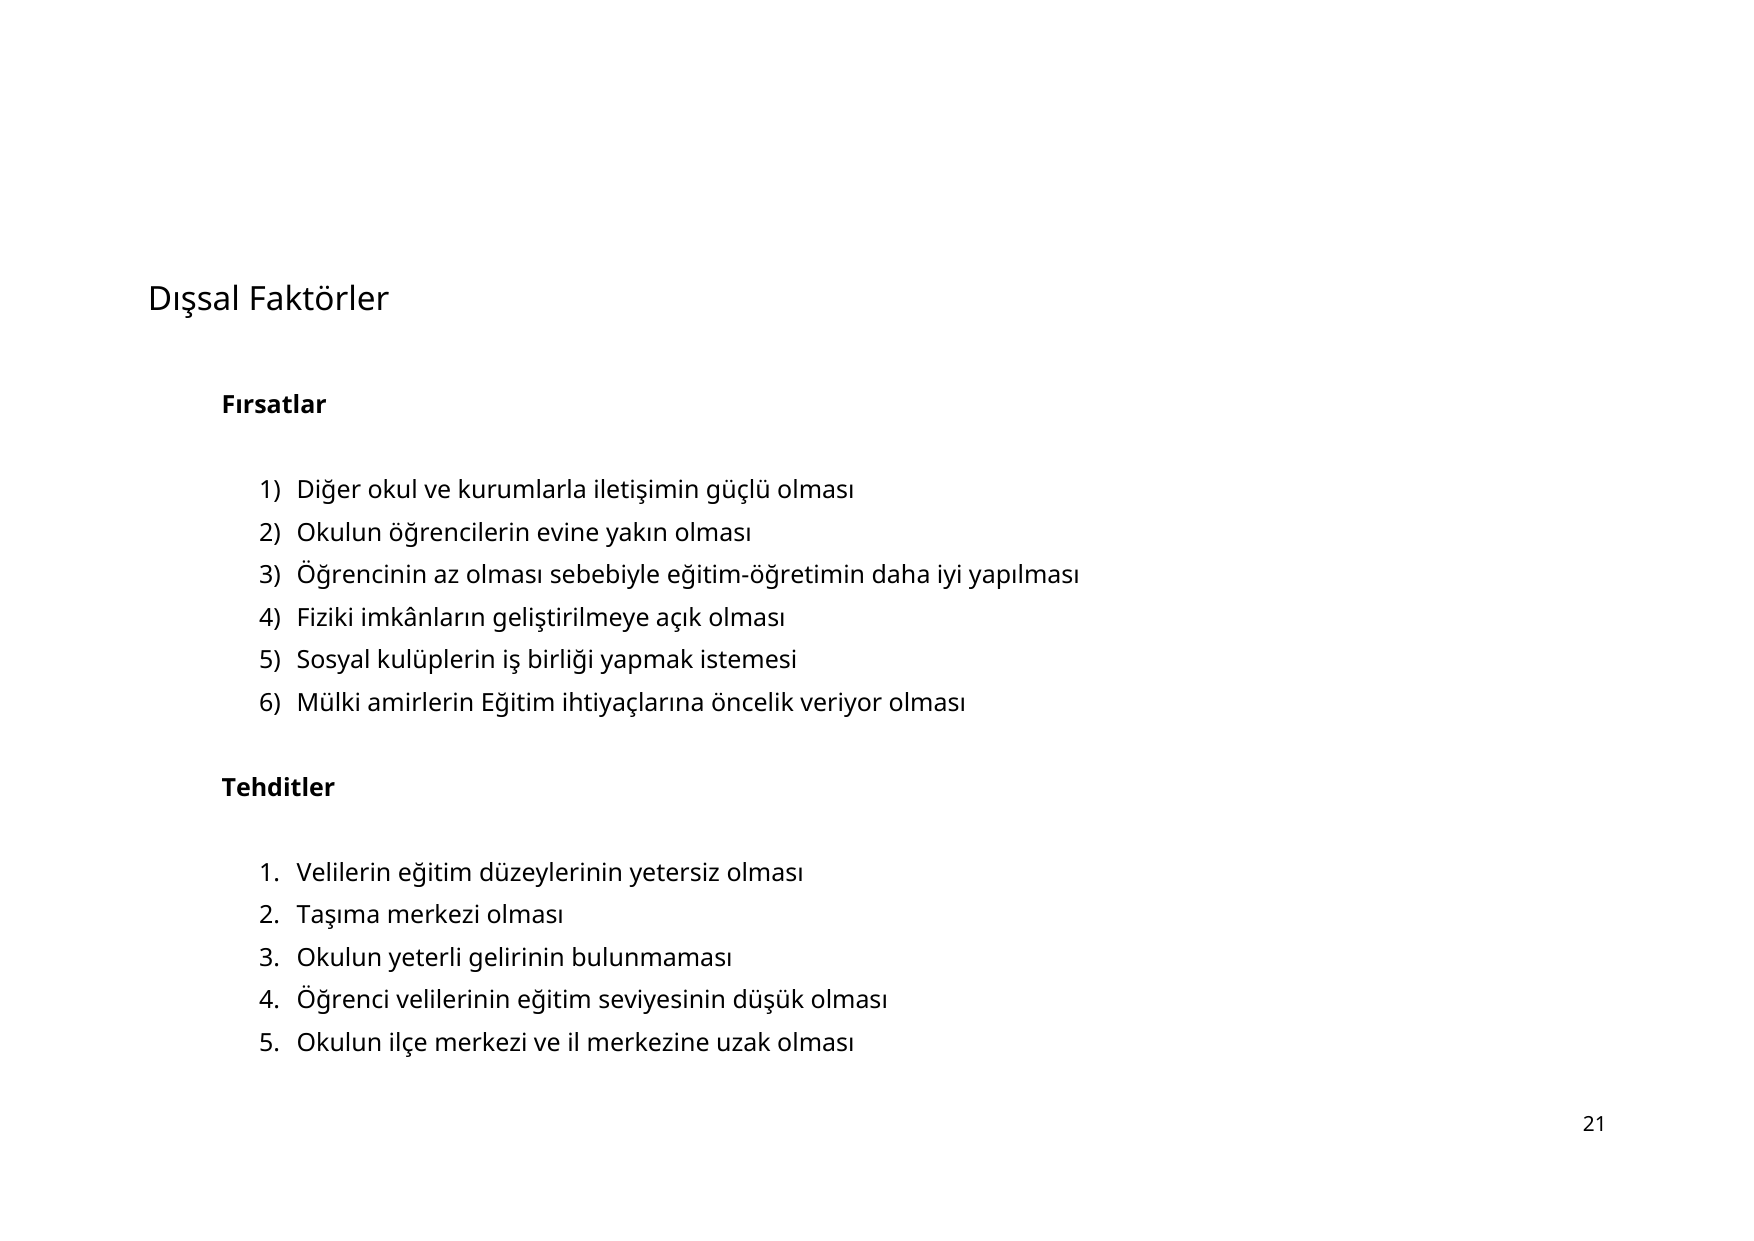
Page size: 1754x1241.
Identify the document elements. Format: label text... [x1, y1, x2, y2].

list Velilerin eğitim düzeylerinin yetersiz olması [259, 855, 1606, 889]
list Öğrencinin az olması sebebiyle eğitim-öğretimin daha iyi yapılması [259, 557, 1606, 591]
list Fiziki imkânların geliştirilmeye açık olması [259, 600, 1606, 634]
list Öğrenci velilerinin eğitim seviyesinin düşük olması [259, 982, 1606, 1016]
list Okulun öğrencilerin evine yakın olması [259, 515, 1606, 549]
list Okulun yeterli gelirinin bulunmaması [259, 940, 1606, 974]
list Okulun ilçe merkezi ve il merkezine uzak olması [259, 1025, 1606, 1059]
text Fırsatlar [148, 387, 1606, 421]
subtitle Dışsal Faktörler [148, 274, 1606, 320]
text Tehditler [148, 770, 1606, 804]
list Mülki amirlerin Eğitim ihtiyaçlarına öncelik veriyor olması [259, 685, 1606, 719]
list Taşıma merkezi olması [259, 897, 1606, 931]
list Diğer okul ve kurumlarla iletişimin güçlü olması [259, 472, 1606, 506]
list Sosyal kulüplerin iş birliği yapmak istemesi [259, 642, 1606, 676]
